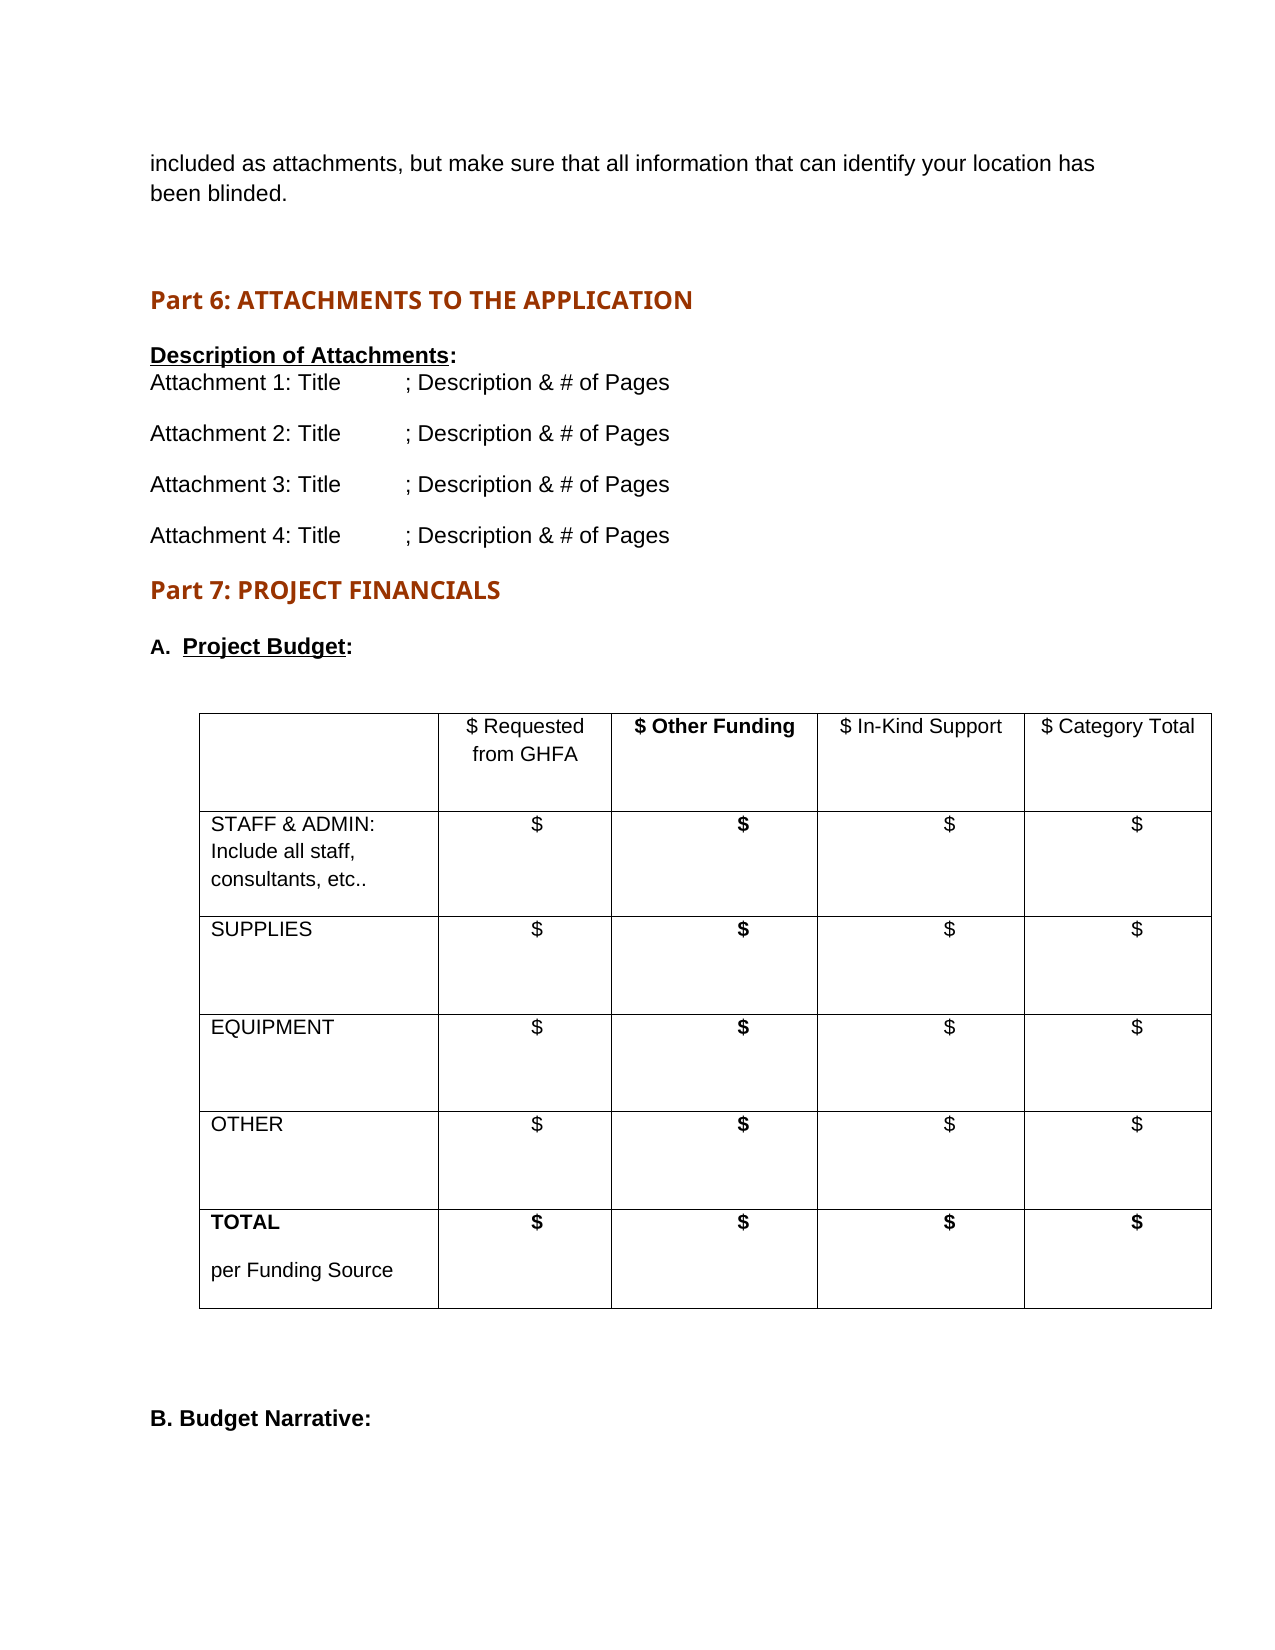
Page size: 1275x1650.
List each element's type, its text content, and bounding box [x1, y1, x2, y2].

text Part 6: ATTACHMENTS TO THE APPLICATION [150, 282, 1125, 316]
text Attachment 3: Title ; Description & # of Pages [150, 471, 1125, 497]
table_cell TOTAL per Funding Source [200, 1210, 438, 1307]
table_cell $ [1025, 917, 1211, 1013]
table_cell $ [439, 917, 611, 1013]
table_cell $ [1025, 812, 1211, 916]
table_cell $ [612, 917, 817, 1013]
table_header $ Category Total [1025, 714, 1211, 811]
table_cell $ [612, 812, 817, 916]
table_cell $ [439, 812, 611, 916]
table_header [200, 714, 438, 811]
table_cell $ [818, 1112, 1024, 1209]
table_cell $ [1025, 1112, 1211, 1209]
table_header $ Requested from GHFA [439, 714, 611, 811]
table_cell $ [439, 1210, 611, 1307]
table_header $ In-Kind Support [818, 714, 1024, 811]
table_cell $ [439, 1112, 611, 1209]
table_cell $ [818, 917, 1024, 1013]
text B. Budget Narrative: [150, 1405, 1125, 1431]
text Attachment 4: Title ; Description & # of Pages [150, 522, 1125, 548]
subtitle Description of Attachments: [150, 342, 1125, 369]
table_cell SUPPLIES [200, 917, 438, 1013]
table_cell $ [818, 1015, 1024, 1111]
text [150, 150, 1125, 207]
table_cell $ [439, 1015, 611, 1111]
text Part 7: PROJECT FINANCIALS [150, 573, 1125, 607]
table_cell $ [1025, 1210, 1211, 1307]
table_header $ Other Funding [612, 714, 817, 811]
text Attachment 2: Title ; Description & # of Pages [150, 420, 1125, 446]
table_cell OTHER [200, 1112, 438, 1209]
subtitle A. Project Budget: [150, 633, 1125, 659]
text Attachment 1: Title ; Description & # of Pages [150, 369, 1125, 395]
table_cell $ [818, 812, 1024, 916]
table_cell STAFF & ADMIN: Include all staff, consultants, etc.. [200, 812, 438, 916]
table_cell $ [1025, 1015, 1211, 1111]
table_cell $ [612, 1015, 817, 1111]
table_cell EQUIPMENT [200, 1015, 438, 1111]
table_cell $ [818, 1210, 1024, 1307]
table_cell $ [612, 1112, 817, 1209]
table_cell $ [612, 1210, 817, 1307]
